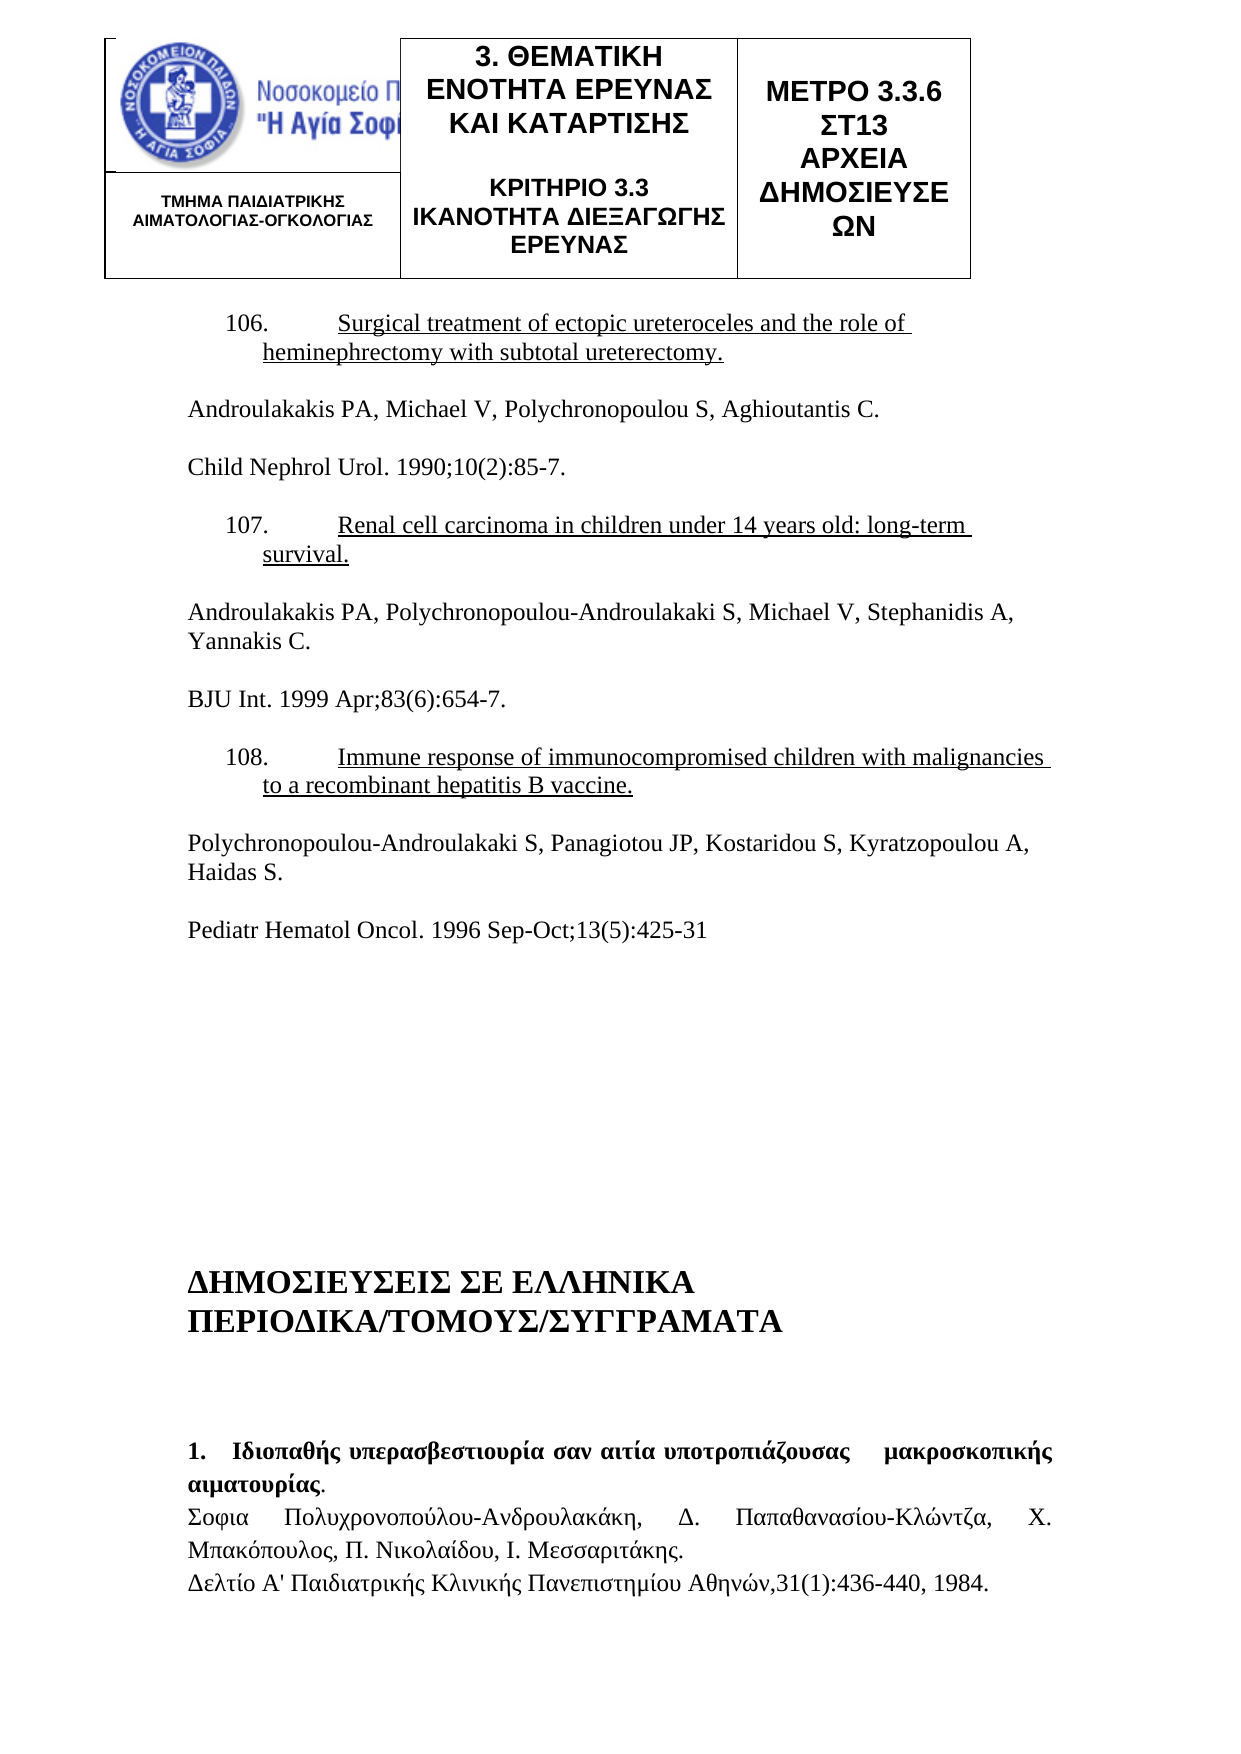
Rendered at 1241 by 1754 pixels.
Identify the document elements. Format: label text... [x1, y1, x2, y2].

text Pediatr Hematol Oncol. 1996 Sep-Oct;13(5):425-31 [187, 915, 1053, 944]
title Surgical treatment of ectopic ureteroceles and the role of heminephrectomy with subtotal ureterectomy. [225, 308, 1053, 365]
text Child Nephrol Urol. 1990;10(2):85-7. [187, 452, 1053, 481]
text Σοφια Πολυχρονοπούλου-Ανδρουλακάκη, Δ. Παπαθανασίου-Κλώντζα, Χ. Μπακόπουλος, Π. Νικολαίδου, Ι. Μεσσαριτάκης. [187, 1502, 1053, 1564]
text ΔΗΜΟΣΙΕΥΣΕΙΣ ΣΕ ΕΛΛΗΝΙΚΑ ΠΕΡΙΟΔΙΚΑ/ΤΟΜΟΥΣ/ΣΥΓΓΡΑΜΑΤΑ [187, 1262, 1053, 1339]
text Δελτίο Α' Παιδιατρικής Κλινικής Πανεπιστημίου Αθηνών,31(1):436-440, 1984. [187, 1568, 1053, 1597]
list Ιδιοπαθής υπερασβεστιουρία σαν αιτία υποτροπιάζουσας μακροσκοπικής αιματουρίας. [187, 1436, 1053, 1498]
text Polychronopoulou-Androulakaki S, Panagiotou JP, Kostaridou S, Kyratzopoulou A, Haidas S. [187, 828, 1053, 886]
text BJU Int. 1999 Apr;83(6):654-7. [187, 684, 1053, 712]
picture [116, 38, 401, 172]
title Renal cell carcinoma in children under 14 years old: long-term survival. [225, 510, 1053, 568]
text Androulakakis PA, Michael V, Polychronopoulou S, Aghioutantis C. [187, 394, 1053, 423]
text Androulakakis PA, Polychronopoulou-Androulakaki S, Michael V, Stephanidis A, Yannakis C. [187, 597, 1053, 654]
title Immune response of immunocompromised children with malignancies to a recombinant hepatitis B vaccine. [225, 742, 1053, 799]
